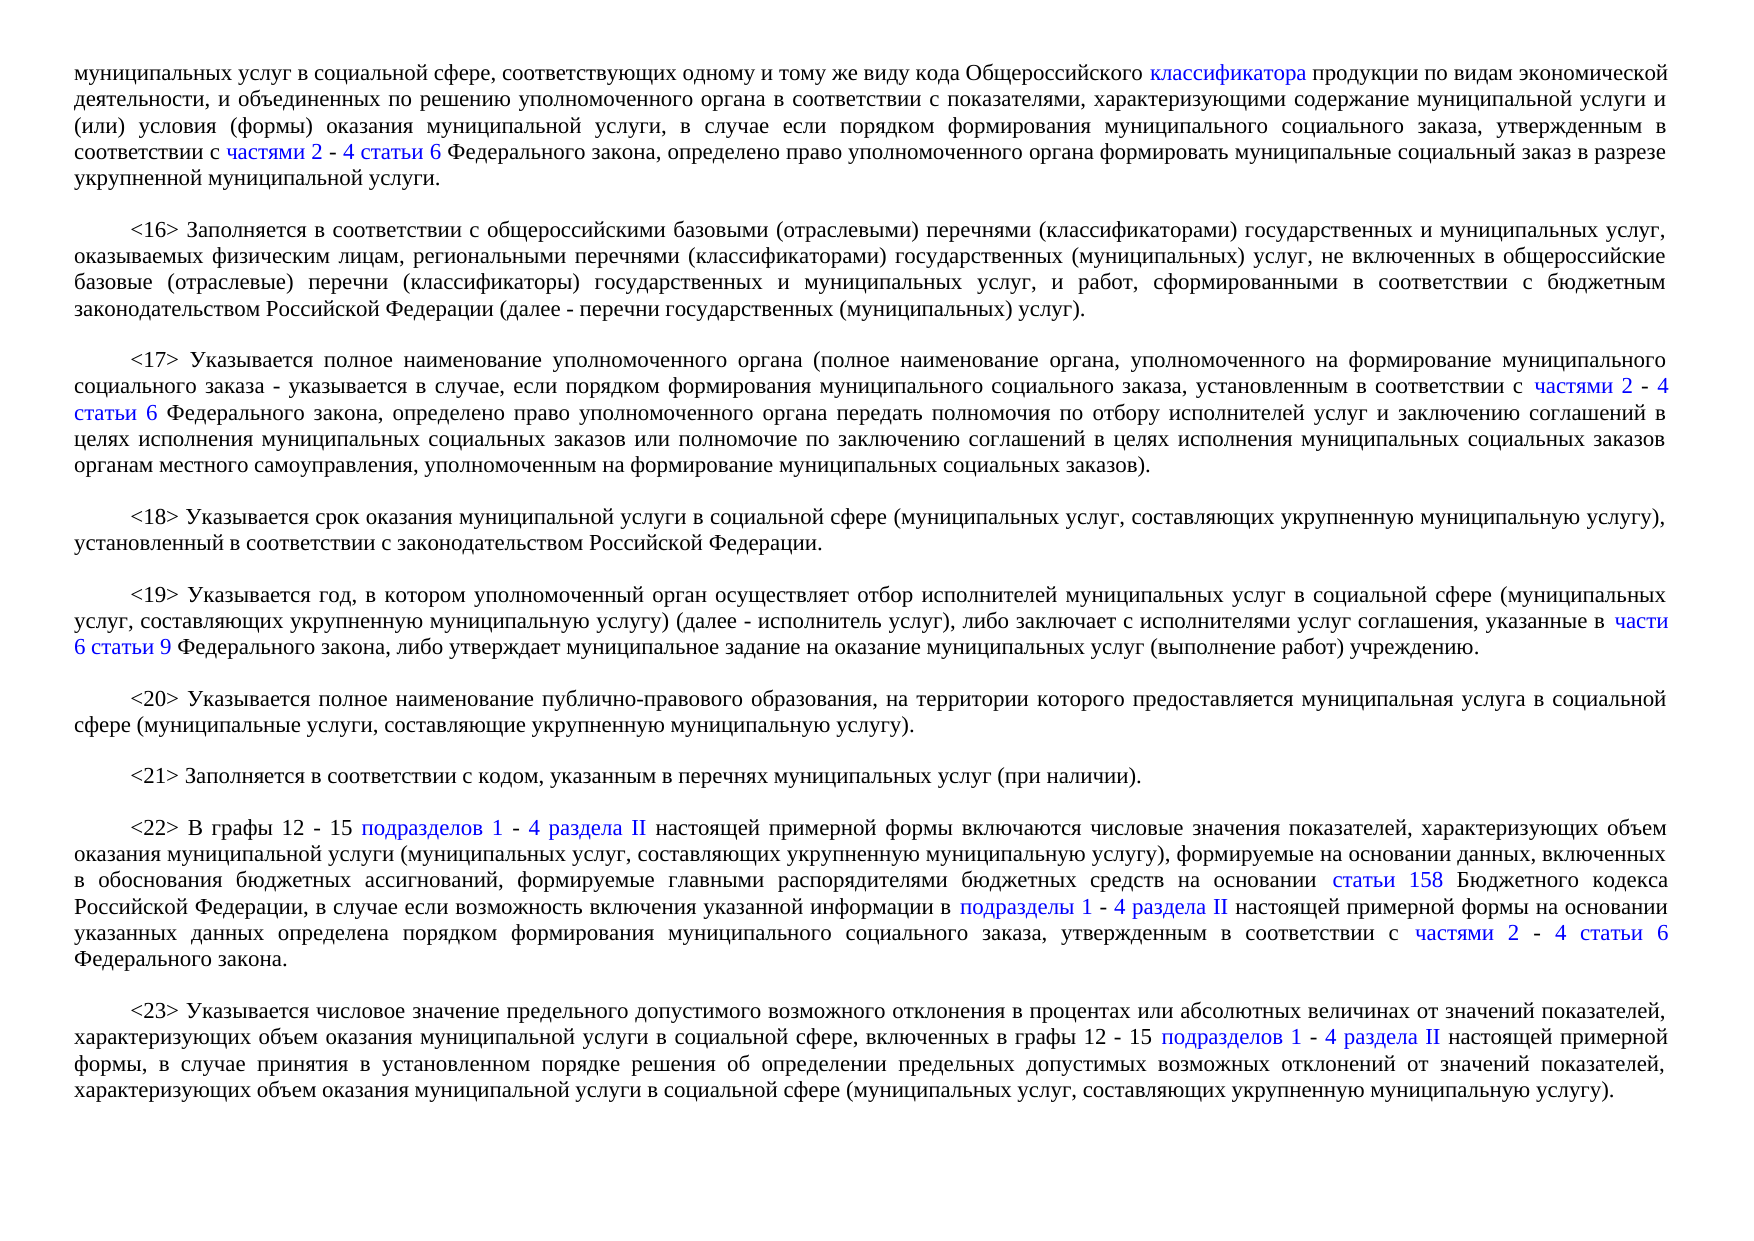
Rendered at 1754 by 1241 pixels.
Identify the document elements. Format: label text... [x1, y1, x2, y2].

text <16> Заполняется в соответствии с общероссийскими базовыми (отраслевыми) перечнями (классификаторами) государственных и муниципальных услуг, оказываемых физическим лицам, региональными перечнями (классификаторами) государственных (муниципальных) услуг, не включенных в общероссийские базовые (отраслевые) перечни (классификаторы) государственных и муниципальных услуг, и работ, сформированными в соответствии с бюджетным законодательством Российской Федерации (далее - перечни государственных (муниципальных) услуг). [74, 216, 1668, 321]
text <22> В графы 12 - 15 подразделов 1 - 4 раздела II настоящей примерной формы включаются числовые значения показателей, характеризующих объем оказания муниципальной услуги (муниципальных услуг, составляющих укрупненную муниципальную услугу), формируемые на основании данных, включенных в обоснования бюджетных ассигнований, формируемые главными распорядителями бюджетных средств на основании статьи 158 Бюджетного кодекса Российской Федерации, в случае если возможность включения указанной информации в подразделы 1 - 4 раздела II настоящей примерной формы на основании указанных данных определена порядком формирования муниципального социального заказа, утвержденным в соответствии с частями 2 - 4 статьи 6 Федерального закона. [74, 814, 1668, 972]
text <17> Указывается полное наименование уполномоченного органа (полное наименование органа, уполномоченного на формирование муниципального социального заказа - указывается в случае, если порядком формирования муниципального социального заказа, установленным в соответствии с частями 2 - 4 статьи 6 Федерального закона, определено право уполномоченного органа передать полномочия по отбору исполнителей услуг и заключению соглашений в целях исполнения муниципальных социальных заказов или полномочие по заключению соглашений в целях исполнения муниципальных социальных заказов органам местного самоуправления, уполномоченным на формирование муниципальных социальных заказов). [74, 346, 1668, 478]
text <18> Указывается срок оказания муниципальной услуги в социальной сфере (муниципальных услуг, составляющих укрупненную муниципальную услугу), установленный в соответствии с законодательством Российской Федерации. [74, 503, 1668, 556]
text <21> Заполняется в соответствии с кодом, указанным в перечнях муниципальных услуг (при наличии). [74, 762, 1668, 789]
text <19> Указывается год, в котором уполномоченный орган осуществляет отбор исполнителей муниципальных услуг в социальной сфере (муниципальных услуг, составляющих укрупненную муниципальную услугу) (далее - исполнитель услуг), либо заключает с исполнителями услуг соглашения, указанные в части 6 статьи 9 Федерального закона, либо утверждает муниципальное задание на оказание муниципальных услуг (выполнение работ) учреждению. [74, 581, 1668, 660]
text <20> Указывается полное наименование публично-правового образования, на территории которого предоставляется муниципальная услуга в социальной сфере (муниципальные услуги, составляющие укрупненную муниципальную услугу). [74, 685, 1668, 737]
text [74, 59, 1668, 191]
text <23> Указывается числовое значение предельного допустимого возможного отклонения в процентах или абсолютных величинах от значений показателей, характеризующих объем оказания муниципальной услуги в социальной сфере, включенных в графы 12 - 15 подразделов 1 - 4 раздела II настоящей примерной формы, в случае принятия в установленном порядке решения об определении предельных допустимых возможных отклонений от значений показателей, характеризующих объем оказания муниципальной услуги в социальной сфере (муниципальных услуг, составляющих укрупненную муниципальную услугу). [74, 997, 1668, 1102]
